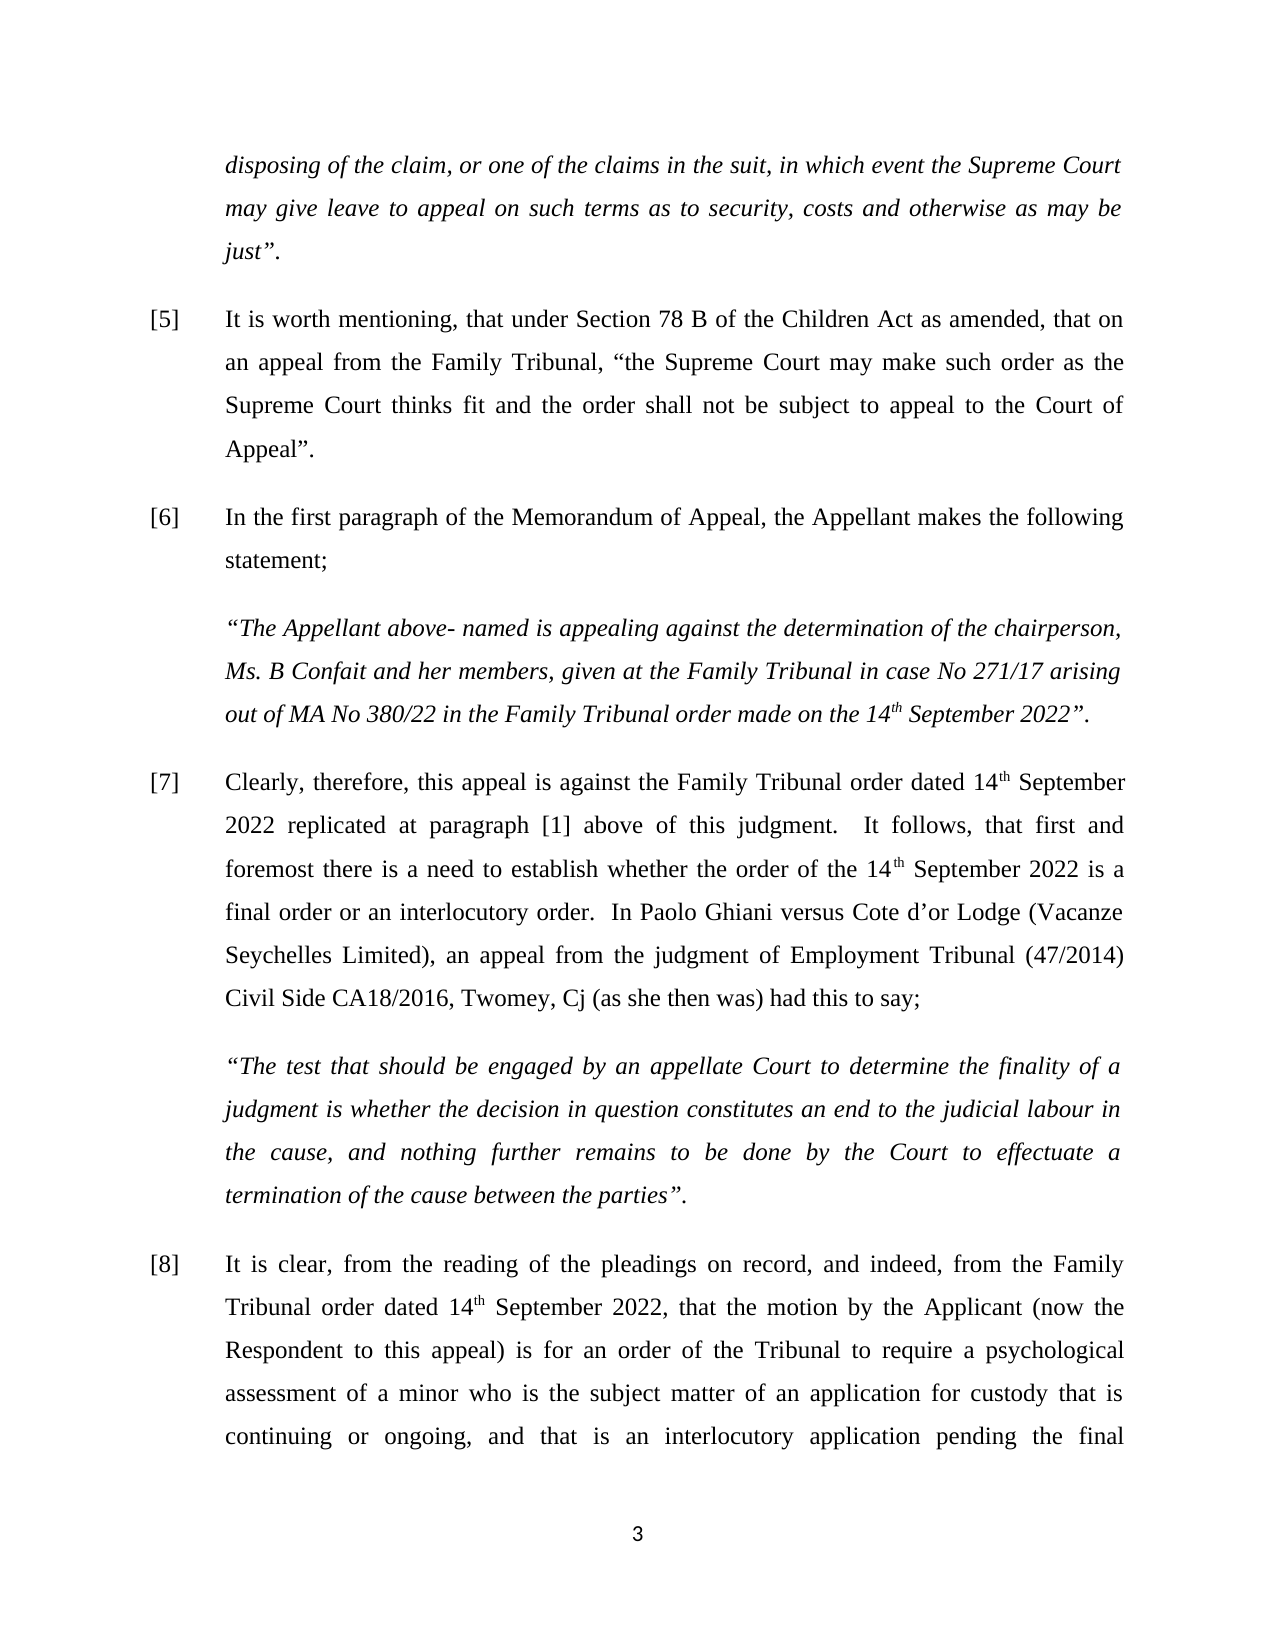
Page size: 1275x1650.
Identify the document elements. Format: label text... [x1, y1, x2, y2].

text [150, 1249, 1125, 1450]
text Clearly, therefore, this appeal is against the Family Tribunal order dated 14th September 2022 replicated at paragraph [1] above of this judgment. It follows, that first and foremost there is a need to establish whether the order of the 14th September 2022 is a final order or an interlocutory order. In Paolo Ghiani versus Cote d’or Lodge (Vacanze Seychelles Limited), an appeal from the judgment of Employment Tribunal (47/2014) Civil Side CA18/2016, Twomey, Cj (as she then was) had this to say; [150, 767, 1125, 1012]
list “The test that should be engaged by an appellate Court to determine the finality of a judgment is whether the decision in question constitutes an end to the judicial labour in the cause, and nothing further remains to be done by the Court to effectuate a termination of the cause between the parties”. [225, 1051, 1125, 1209]
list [225, 150, 1125, 265]
text It is worth mentioning, that under Section 78 B of the Children Act as amended, that on an appeal from the Family Tribunal, “the Supreme Court may make such order as the Supreme Court thinks fit and the order shall not be subject to appeal to the Court of Appeal”. [150, 304, 1125, 462]
text In the first paragraph of the Memorandum of Appeal, the Appellant makes the following statement; [150, 502, 1125, 574]
list “The Appellant above- named is appealing against the determination of the chairperson, Ms. B Confait and her members, given at the Family Tribunal in case No 271/17 arising out of MA No 380/22 in the Family Tribunal order made on the 14th September 2022”. [225, 613, 1125, 728]
